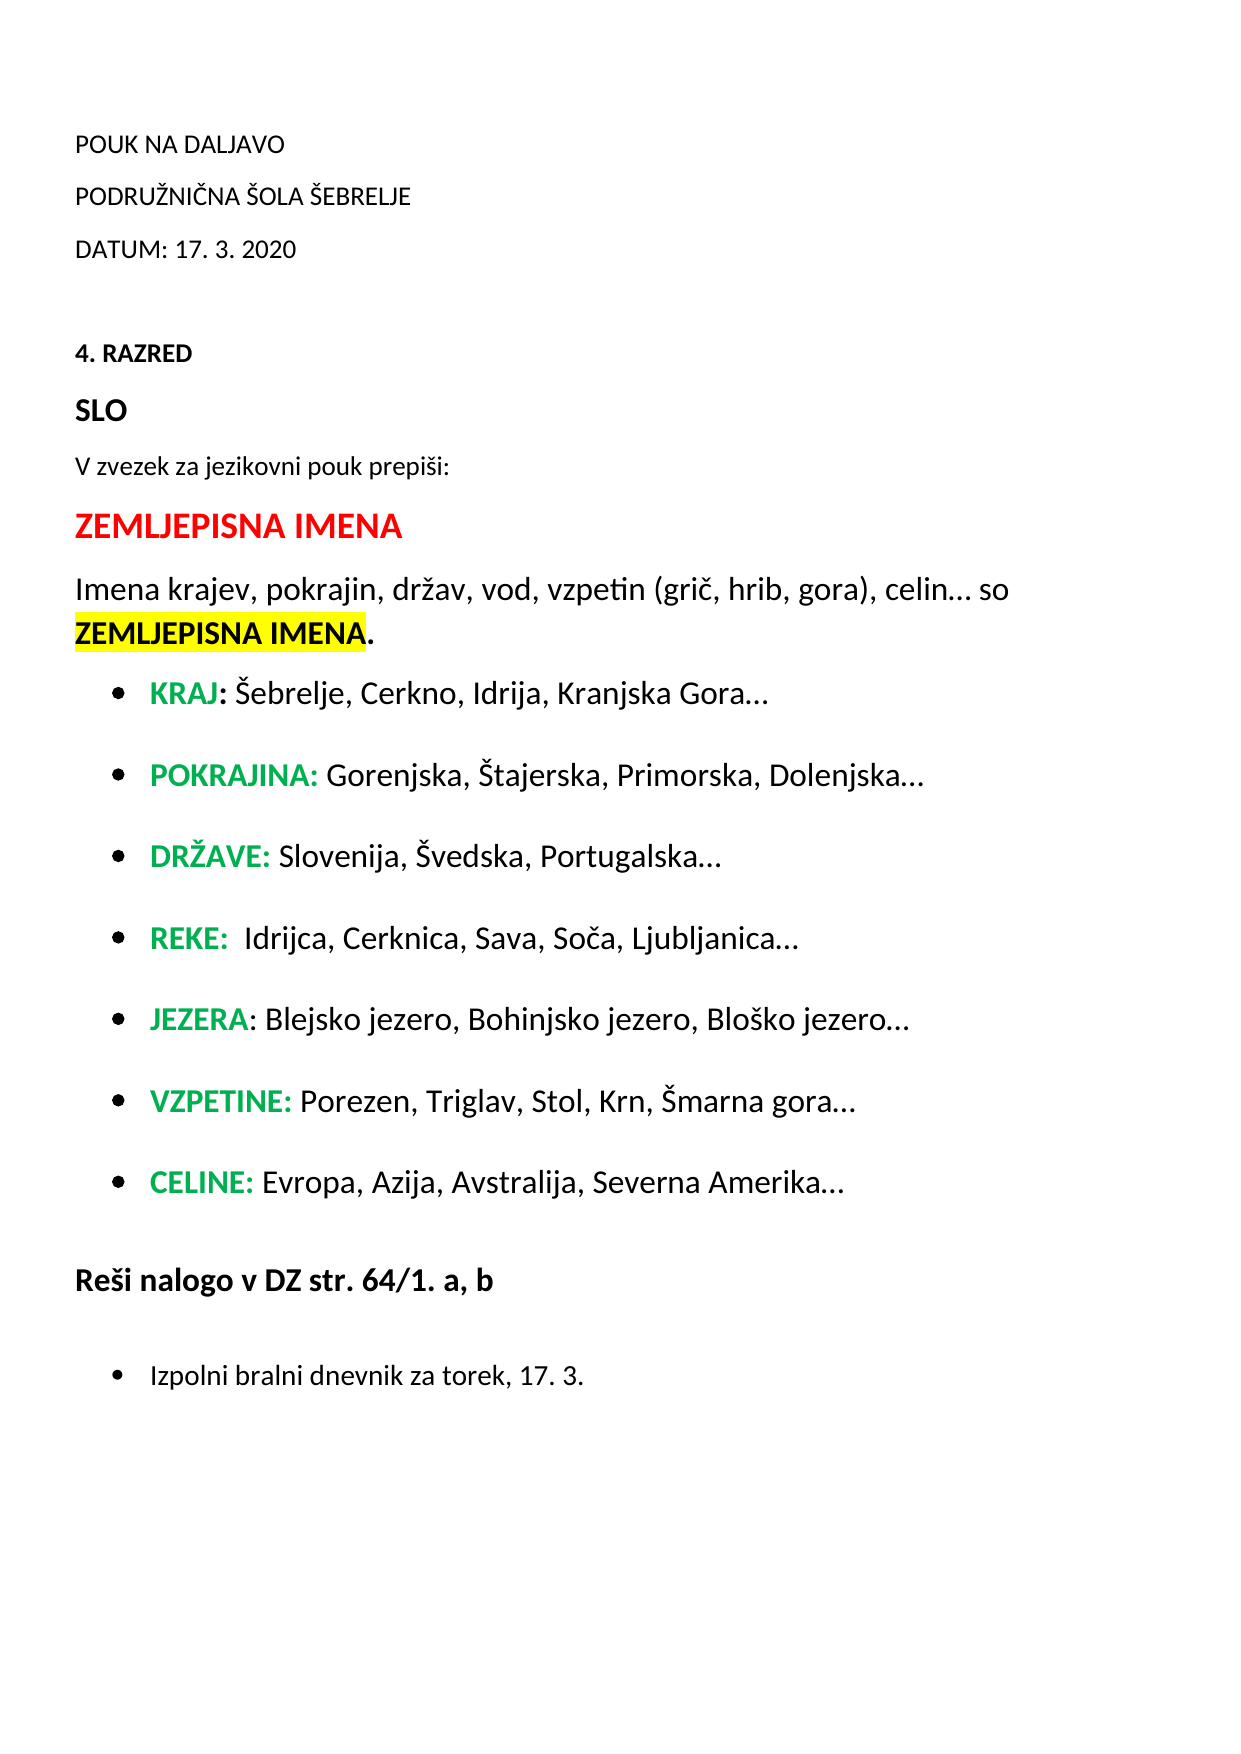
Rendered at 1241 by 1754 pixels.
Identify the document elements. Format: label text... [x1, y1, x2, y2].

text ZEMLJEPISNA IMENA [75, 502, 1165, 547]
list VZPETINE: Porezen, Triglav, Stol, Krn, Šmarna gora… [112, 1080, 1165, 1120]
text SLO [75, 389, 1165, 429]
text DATUM: 17. 3. 2020 [75, 232, 1165, 265]
list DRŽAVE: Slovenija, Švedska, Portugalska… [112, 835, 1165, 876]
list JEZERA: Blejsko jezero, Bohinjsko jezero, Bloško jezero… [112, 998, 1165, 1039]
list Izpolni bralni dnevnik za torek, 17. 3. [112, 1357, 1165, 1393]
text V zvezek za jezikovni pouk prepiši: [75, 449, 1165, 482]
list POKRAJINA: Gorenjska, Štajerska, Primorska, Dolenjska… [112, 754, 1165, 794]
list CELINE: Evropa, Azija, Avstralija, Severna Amerika… [112, 1161, 1165, 1202]
text PODRUŽNIČNA ŠOLA ŠEBRELJE [75, 179, 1165, 213]
list REKE: Idrijca, Cerknica, Sava, Soča, Ljubljanica… [112, 917, 1165, 957]
text Reši nalogo v DZ str. 64/1. a, b [75, 1259, 1165, 1300]
text 4. RAZRED [75, 336, 1165, 369]
text POUK NA DALJAVO [75, 127, 1165, 160]
list KRAJ: Šebrelje, Cerkno, Idrija, Kranjska Gora… [112, 672, 1165, 713]
text Imena krajev, pokrajin, držav, vod, vzpetin (grič, hrib, gora), celin… so ZEMLJEPISNA IMENA. [75, 568, 1165, 652]
